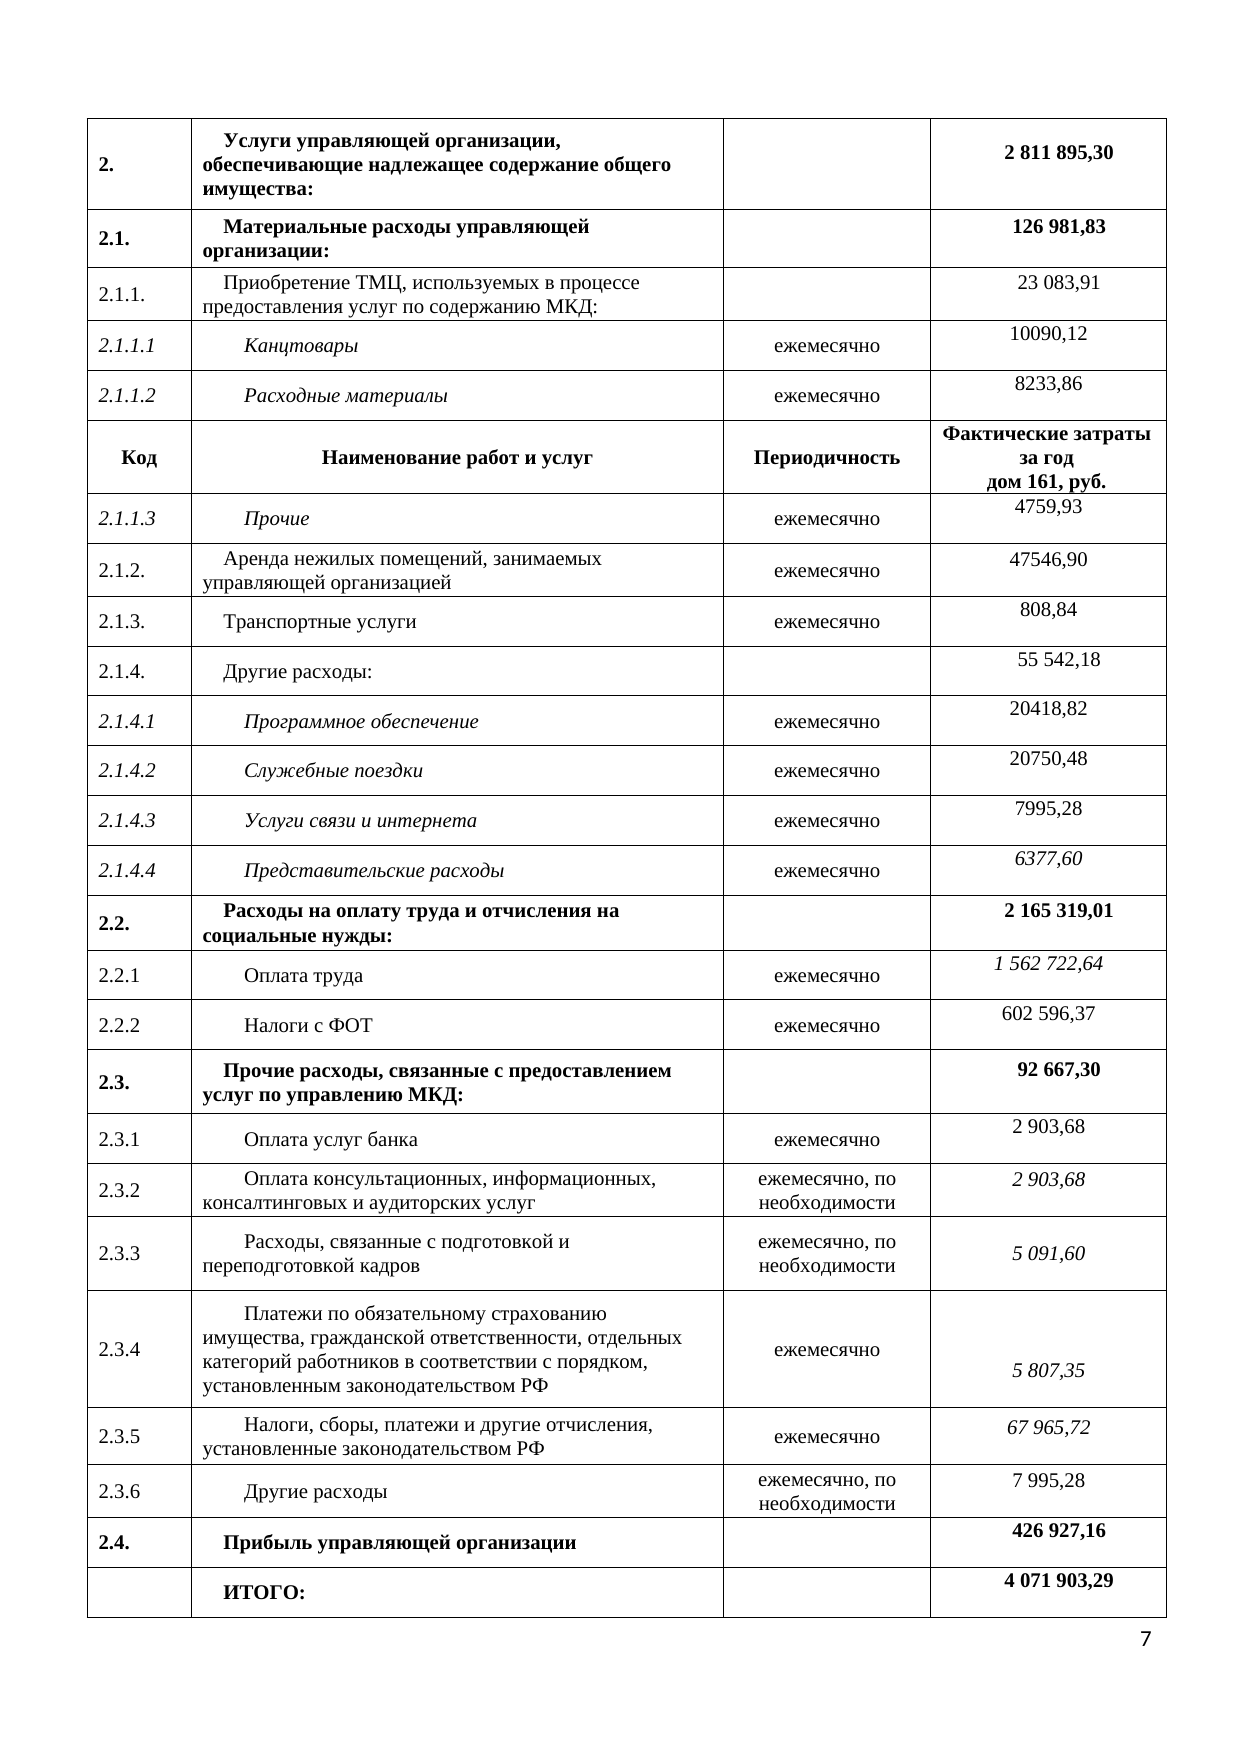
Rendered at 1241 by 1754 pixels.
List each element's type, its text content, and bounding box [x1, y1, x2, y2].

table_cell Канцтовары [192, 321, 723, 370]
table_cell ежемесячно [724, 544, 930, 596]
table_cell 2.3. [88, 1050, 191, 1113]
table_cell [724, 1050, 930, 1113]
table_cell Другие расходы [192, 1465, 723, 1517]
table_cell Прочие [192, 494, 723, 543]
table_cell Оплата труда [192, 951, 723, 999]
table_cell 5 807,35 [931, 1291, 1166, 1407]
table_cell 1 562 722,64 [931, 951, 1166, 999]
table_cell 2.1.4.3 [88, 796, 191, 845]
table_cell 2.2.2 [88, 1000, 191, 1049]
table_cell 2 165 319,01 [931, 896, 1166, 949]
table_cell Услуги управляющей организации, обеспечивающие надлежащее содержание общего имущества: [192, 119, 723, 209]
table_cell Оплата услуг банка [192, 1114, 723, 1163]
table_cell 2.3.3 [88, 1217, 191, 1289]
table_cell 2.1.1. [88, 268, 191, 320]
table_cell 602 596,37 [931, 1000, 1166, 1049]
table_cell 23 083,91 [931, 268, 1166, 320]
table_cell 808,84 [931, 597, 1166, 646]
table_cell Расходы на оплату труда и отчисления на социальные нужды: [192, 896, 723, 949]
table_cell [724, 647, 930, 695]
table_cell 2.2. [88, 896, 191, 949]
table_cell 2.3.4 [88, 1291, 191, 1407]
table_cell 7995,28 [931, 796, 1166, 845]
table_cell Транспортные услуги [192, 597, 723, 646]
table_cell 2.3.6 [88, 1465, 191, 1517]
table_cell 2.2.1 [88, 951, 191, 999]
table_cell 55 542,18 [931, 647, 1166, 695]
table_cell 6377,60 [931, 846, 1166, 894]
table_cell [724, 210, 930, 267]
table_cell [724, 119, 930, 209]
table_cell 2.1.4. [88, 647, 191, 695]
table_cell 2 811 895,30 [931, 119, 1166, 209]
table_cell 126 981,83 [931, 210, 1166, 267]
table_cell Расходные материалы [192, 371, 723, 419]
table_cell ежемесячно [724, 1408, 930, 1464]
table_cell Периодичность [724, 421, 930, 493]
table_cell Представительские расходы [192, 846, 723, 894]
table_cell ежемесячно [724, 1114, 930, 1163]
table_cell 2.1.4.4 [88, 846, 191, 894]
table_cell 2.1.4.1 [88, 696, 191, 745]
table_cell Материальные расходы управляющей организации: [192, 210, 723, 267]
table_cell [724, 1518, 930, 1567]
table_cell 4 071 903,29 [931, 1568, 1166, 1617]
table_cell 2.1.1.3 [88, 494, 191, 543]
table_cell Код [88, 421, 191, 493]
table_cell Платежи по обязательному страхованию имущества, гражданской ответственности, отдельных категорий работников в соответствии с порядком, установленным законодательством РФ [192, 1291, 723, 1407]
table_cell Служебные поездки [192, 746, 723, 795]
table_cell ежемесячно [724, 321, 930, 370]
table_cell 4759,93 [931, 494, 1166, 543]
table_cell 2.1.2. [88, 544, 191, 596]
table_cell 2. [88, 119, 191, 209]
table_cell 8233,86 [931, 371, 1166, 419]
table_cell 2.3.1 [88, 1114, 191, 1163]
table_cell ежемесячно [724, 796, 930, 845]
table_cell Налоги, сборы, платежи и другие отчисления, установленные законодательством РФ [192, 1408, 723, 1464]
table_cell 2.1. [88, 210, 191, 267]
table_cell 2.1.4.2 [88, 746, 191, 795]
table_cell Программное обеспечение [192, 696, 723, 745]
table_cell Аренда нежилых помещений, занимаемых управляющей организацией [192, 544, 723, 596]
table_cell 47546,90 [931, 544, 1166, 596]
table_cell 92 667,30 [931, 1050, 1166, 1113]
table_cell 10090,12 [931, 321, 1166, 370]
table_cell Фактические затраты за год дом 161, руб. [931, 421, 1166, 493]
table_cell Услуги связи и интернета [192, 796, 723, 845]
table_cell Оплата консультационных, информационных, консалтинговых и аудиторских услуг [192, 1164, 723, 1216]
table_cell 20418,82 [931, 696, 1166, 745]
table_cell 2.1.1.1 [88, 321, 191, 370]
table_cell ежемесячно [724, 1291, 930, 1407]
table_cell ежемесячно, по необходимости [724, 1164, 930, 1216]
table_cell 2.1.1.2 [88, 371, 191, 419]
table_cell 2.3.5 [88, 1408, 191, 1464]
table_cell ИТОГО: [192, 1568, 723, 1617]
table_cell ежемесячно, по необходимости [724, 1465, 930, 1517]
table_cell [724, 1568, 930, 1617]
table_cell 5 091,60 [931, 1217, 1166, 1289]
table_cell Наименование работ и услуг [192, 421, 723, 493]
table_cell 2.4. [88, 1518, 191, 1567]
table_cell 2.1.3. [88, 597, 191, 646]
table_cell ежемесячно [724, 494, 930, 543]
table_cell Налоги с ФОТ [192, 1000, 723, 1049]
table_cell ежемесячно [724, 746, 930, 795]
table_cell 67 965,72 [931, 1408, 1166, 1464]
table_cell 2 903,68 [931, 1164, 1166, 1216]
table_cell ежемесячно [724, 1000, 930, 1049]
table_cell [88, 1568, 191, 1617]
table_cell Прибыль управляющей организации [192, 1518, 723, 1567]
table_cell ежемесячно [724, 371, 930, 419]
table_cell 2.3.2 [88, 1164, 191, 1216]
table_cell Прочие расходы, связанные с предоставлением услуг по управлению МКД: [192, 1050, 723, 1113]
table_cell 20750,48 [931, 746, 1166, 795]
table_cell 2 903,68 [931, 1114, 1166, 1163]
table_cell ежемесячно [724, 696, 930, 745]
table_cell ежемесячно [724, 951, 930, 999]
table_cell ежемесячно [724, 846, 930, 894]
table_cell Другие расходы: [192, 647, 723, 695]
table_cell ежемесячно [724, 597, 930, 646]
table_cell [724, 268, 930, 320]
table_cell [724, 896, 930, 949]
table_cell ежемесячно, по необходимости [724, 1217, 930, 1289]
table_cell 7 995,28 [931, 1465, 1166, 1517]
table_cell Расходы, связанные с подготовкой и переподготовкой кадров [192, 1217, 723, 1289]
table_cell Приобретение ТМЦ, используемых в процессе предоставления услуг по содержанию МКД: [192, 268, 723, 320]
table_cell 426 927,16 [931, 1518, 1166, 1567]
